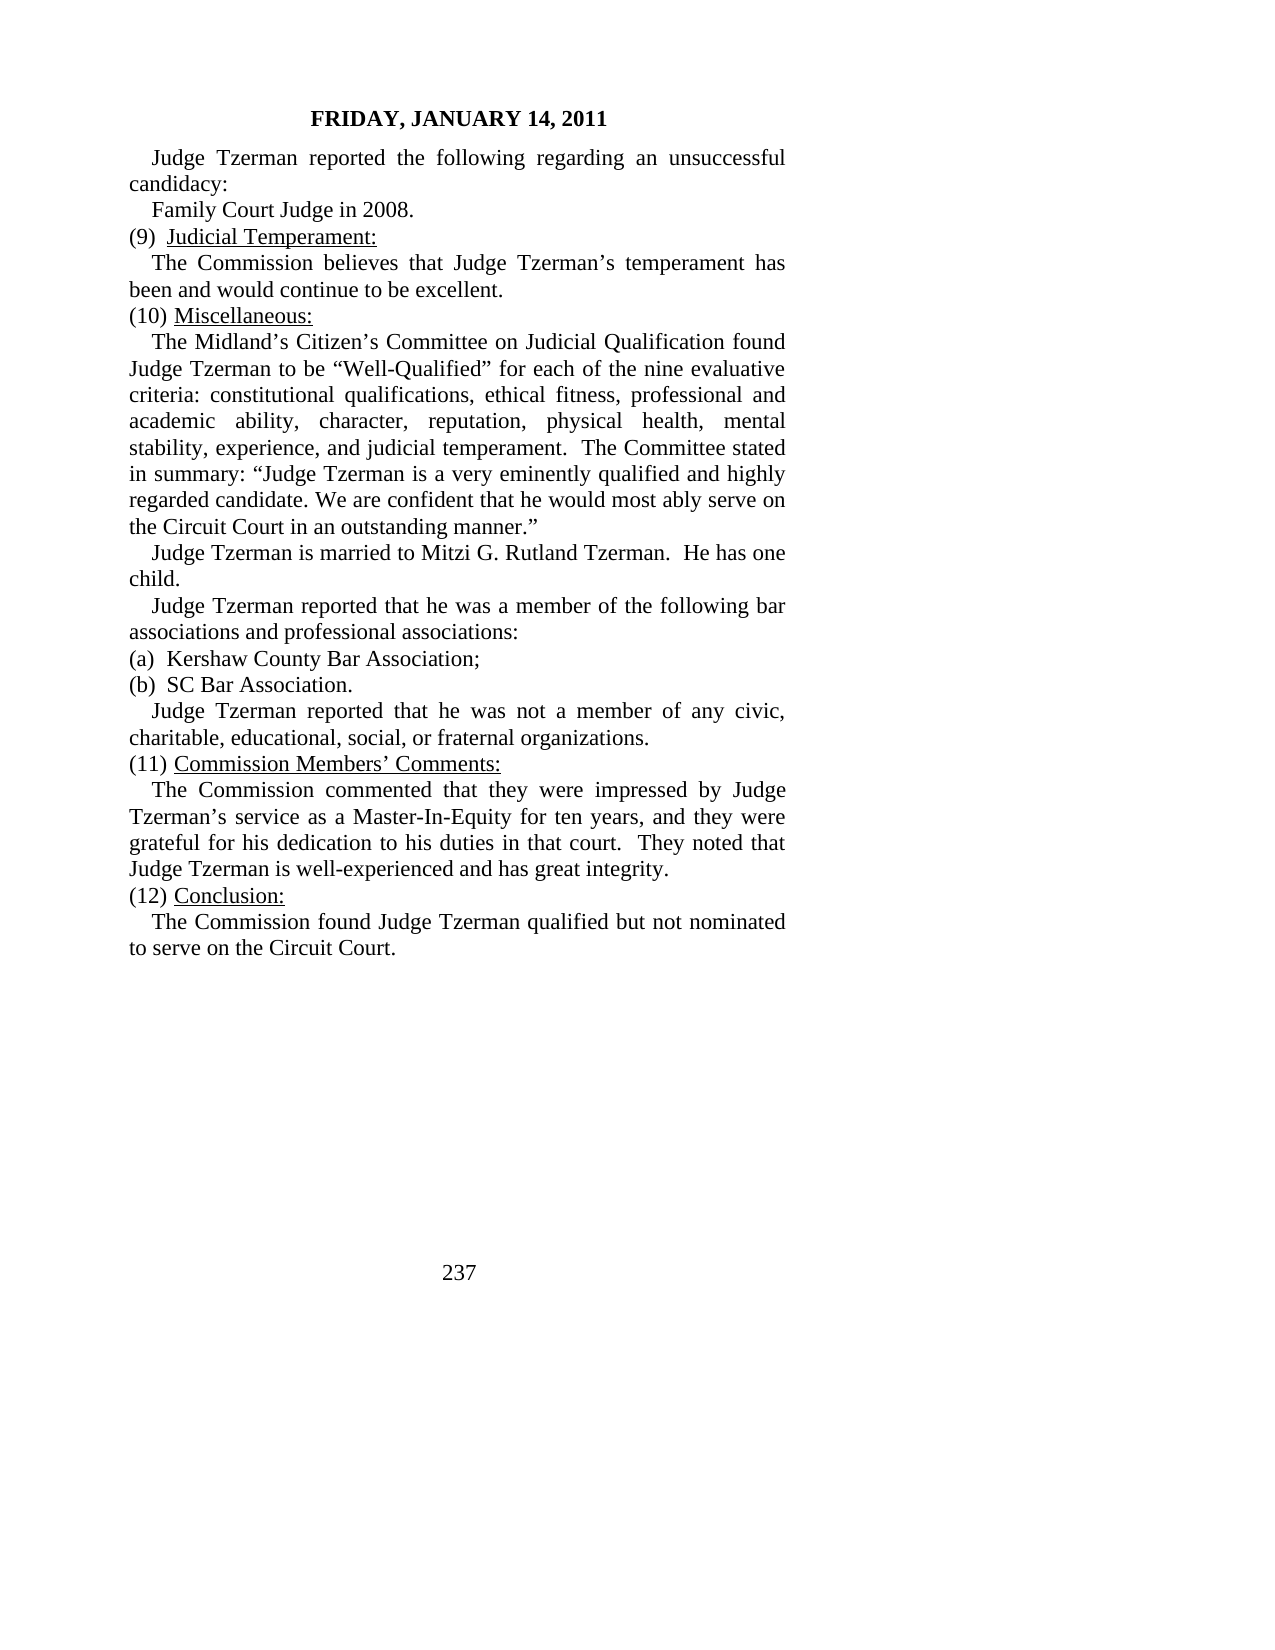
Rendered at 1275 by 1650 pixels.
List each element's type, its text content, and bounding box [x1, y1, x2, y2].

text (12) Conclusion: [129, 882, 787, 908]
text The Commission found Judge Tzerman qualified but not nominated to serve on the Circuit Court. [129, 908, 787, 961]
text The Commission believes that Judge Tzerman’s temperament has been and would continue to be excellent. [129, 249, 787, 302]
text Family Court Judge in 2008. [129, 197, 787, 223]
text (b) SC Bar Association. [129, 671, 787, 697]
text (9) Judicial Temperament: [129, 223, 787, 249]
text (11) Commission Members’ Comments: [129, 750, 787, 776]
text The Commission commented that they were impressed by Judge Tzerman’s service as a Master-In-Equity for ten years, and they were grateful for his dedication to his duties in that court. They noted that Judge Tzerman is well-experienced and has great integrity. [129, 776, 787, 882]
text (10) Miscellaneous: [129, 302, 787, 328]
text Judge Tzerman reported the following regarding an unsuccessful candidacy: [129, 144, 787, 197]
text Judge Tzerman reported that he was not a member of any civic, charitable, educational, social, or fraternal organizations. [129, 697, 787, 750]
text (a) Kershaw County Bar Association; [129, 644, 787, 671]
text Judge Tzerman is married to Mitzi G. Rutland Tzerman. He has one child. [129, 539, 787, 592]
text The Midland’s Citizen’s Committee on Judicial Qualification found Judge Tzerman to be “Well-Qualified” for each of the nine evaluative criteria: constitutional qualifications, ethical fitness, professional and academic ability, character, reputation, physical health, mental stability, experience, and judicial temperament. The Committee stated in summary: “Judge Tzerman is a very eminently qualified and highly regarded candidate. We are confident that he would most ably serve on the Circuit Court in an outstanding manner.” [129, 328, 787, 539]
text Judge Tzerman reported that he was a member of the following bar associations and professional associations: [129, 592, 787, 644]
